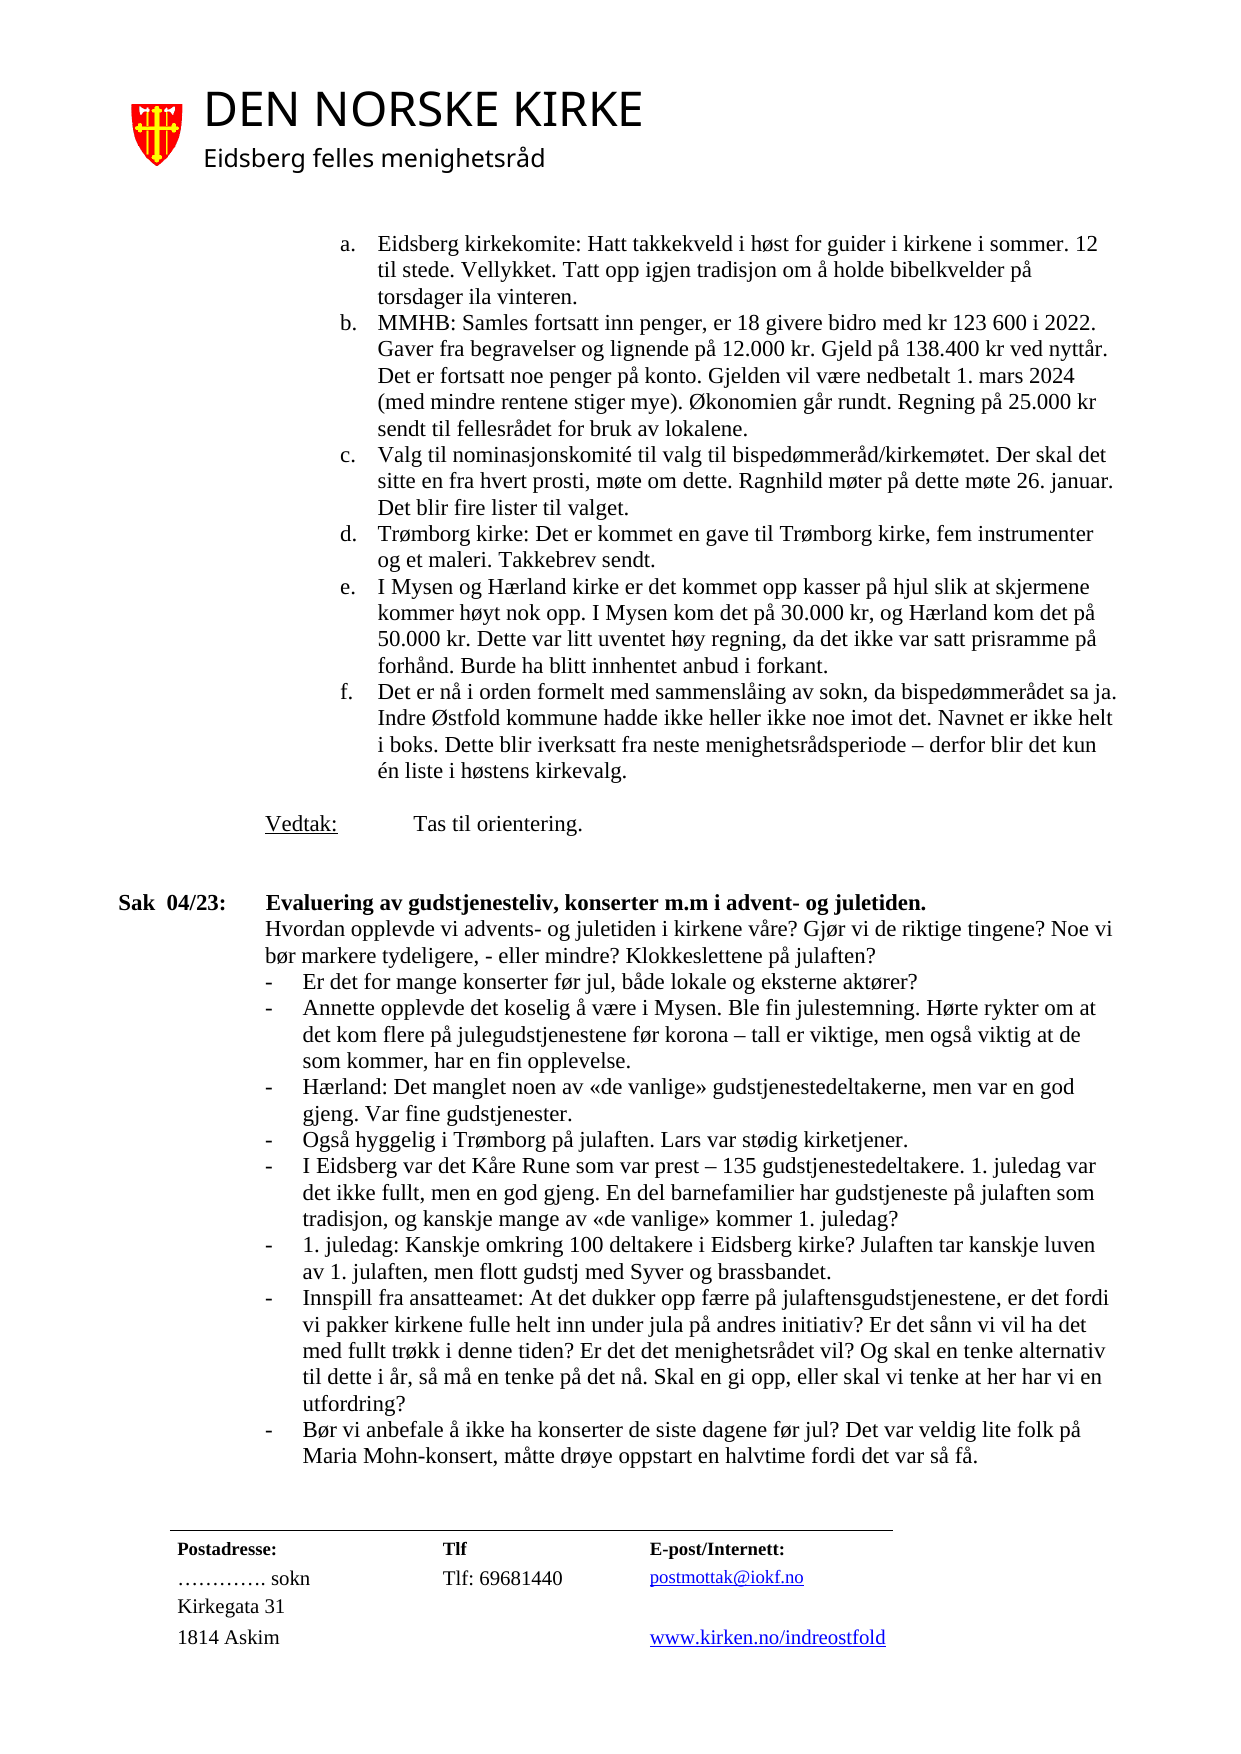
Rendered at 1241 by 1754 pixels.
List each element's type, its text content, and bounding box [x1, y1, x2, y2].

text Hvordan opplevde vi advents- og juletiden i kirkene våre? Gjør vi de riktige tingene? Noe vi bør markere tydeligere, - eller mindre? Klokkeslettene på julaften? [265, 915, 1122, 968]
text Vedtak: Tas til orientering. [265, 810, 1122, 836]
list Trømborg kirke: Det er kommet en gave til Trømborg kirke, fem instrumenter og et maleri. Takkebrev sendt. [340, 520, 1122, 573]
picture [131, 103, 183, 167]
list Også hyggelig i Trømborg på julaften. Lars var stødig kirketjener. [265, 1126, 1122, 1152]
list Det er nå i orden formelt med sammenslåing av sokn, da bispedømmerådet sa ja. Indre Østfold kommune hadde ikke heller ikke noe imot det. Navnet er ikke helt i boks. Dette blir iverksatt fra neste menighetsrådsperiode – derfor blir det kun én liste i høstens kirkevalg. [340, 678, 1122, 783]
list Innspill fra ansatteamet: At det dukker opp færre på julaftensgudstjenestene, er det fordi vi pakker kirkene fulle helt inn under jula på andres initiativ? Er det sånn vi vil ha det med fullt trøkk i denne tiden? Er det det menighetsrådet vil? Og skal en tenke alternativ til dette i år, så må en tenke på det nå. Skal en gi opp, eller skal vi tenke at her har vi en utfordring? [265, 1284, 1122, 1416]
list Er det for mange konserter før jul, både lokale og eksterne aktører? [265, 968, 1122, 994]
list 1. juledag: Kanskje omkring 100 deltakere i Eidsberg kirke? Julaften tar kanskje luven av 1. julaften, men flott gudstj med Syver og brassbandet. [265, 1232, 1122, 1284]
list Hærland: Det manglet noen av «de vanlige» gudstjenestedeltakerne, men var en god gjeng. Var fine gudstjenester. [265, 1073, 1122, 1126]
list Annette opplevde det koselig å være i Mysen. Ble fin julestemning. Hørte rykter om at det kom flere på julegudstjenestene før korona – tall er viktige, men også viktig at de som kommer, har en fin opplevelse. [265, 994, 1122, 1073]
list Valg til nominasjonskomité til valg til bispedømmeråd/kirkemøtet. Der skal det sitte en fra hvert prosti, møte om dette. Ragnhild møter på dette møte 26. januar. Det blir fire lister til valget. [340, 441, 1122, 520]
list I Eidsberg var det Kåre Rune som var prest – 135 gudstjenestedeltakere. 1. juledag var det ikke fullt, men en god gjeng. En del barnefamilier har gudstjeneste på julaften som tradisjon, og kanskje mange av «de vanlige» kommer 1. juledag? [265, 1152, 1122, 1232]
text Sak 04/23: Evaluering av gudstjenesteliv, konserter m.m i advent- og juletiden. [118, 889, 1122, 915]
list I Mysen og Hærland kirke er det kommet opp kasser på hjul slik at skjermene kommer høyt nok opp. I Mysen kom det på 30.000 kr, og Hærland kom det på 50.000 kr. Dette var litt uventet høy regning, da det ikke var satt prisramme på forhånd. Burde ha blitt innhentet anbud i forkant. [340, 573, 1122, 678]
list Eidsberg kirkekomite: Hatt takkekveld i høst for guider i kirkene i sommer. 12 til stede. Vellykket. Tatt opp igjen tradisjon om å holde bibelkvelder på torsdager ila vinteren. [340, 230, 1122, 309]
list MMHB: Samles fortsatt inn penger, er 18 givere bidro med kr 123 600 i 2022. Gaver fra begravelser og lignende på 12.000 kr. Gjeld på 138.400 kr ved nyttår. Det er fortsatt noe penger på konto. Gjelden vil være nedbetalt 1. mars 2024 (med mindre rentene stiger mye). Økonomien går rundt. Regning på 25.000 kr sendt til fellesrådet for bruk av lokalene. [340, 309, 1122, 441]
list Bør vi anbefale å ikke ha konserter de siste dagene før jul? Det var veldig lite folk på Maria Mohn-konsert, måtte drøye oppstart en halvtime fordi det var så få. [265, 1416, 1122, 1469]
